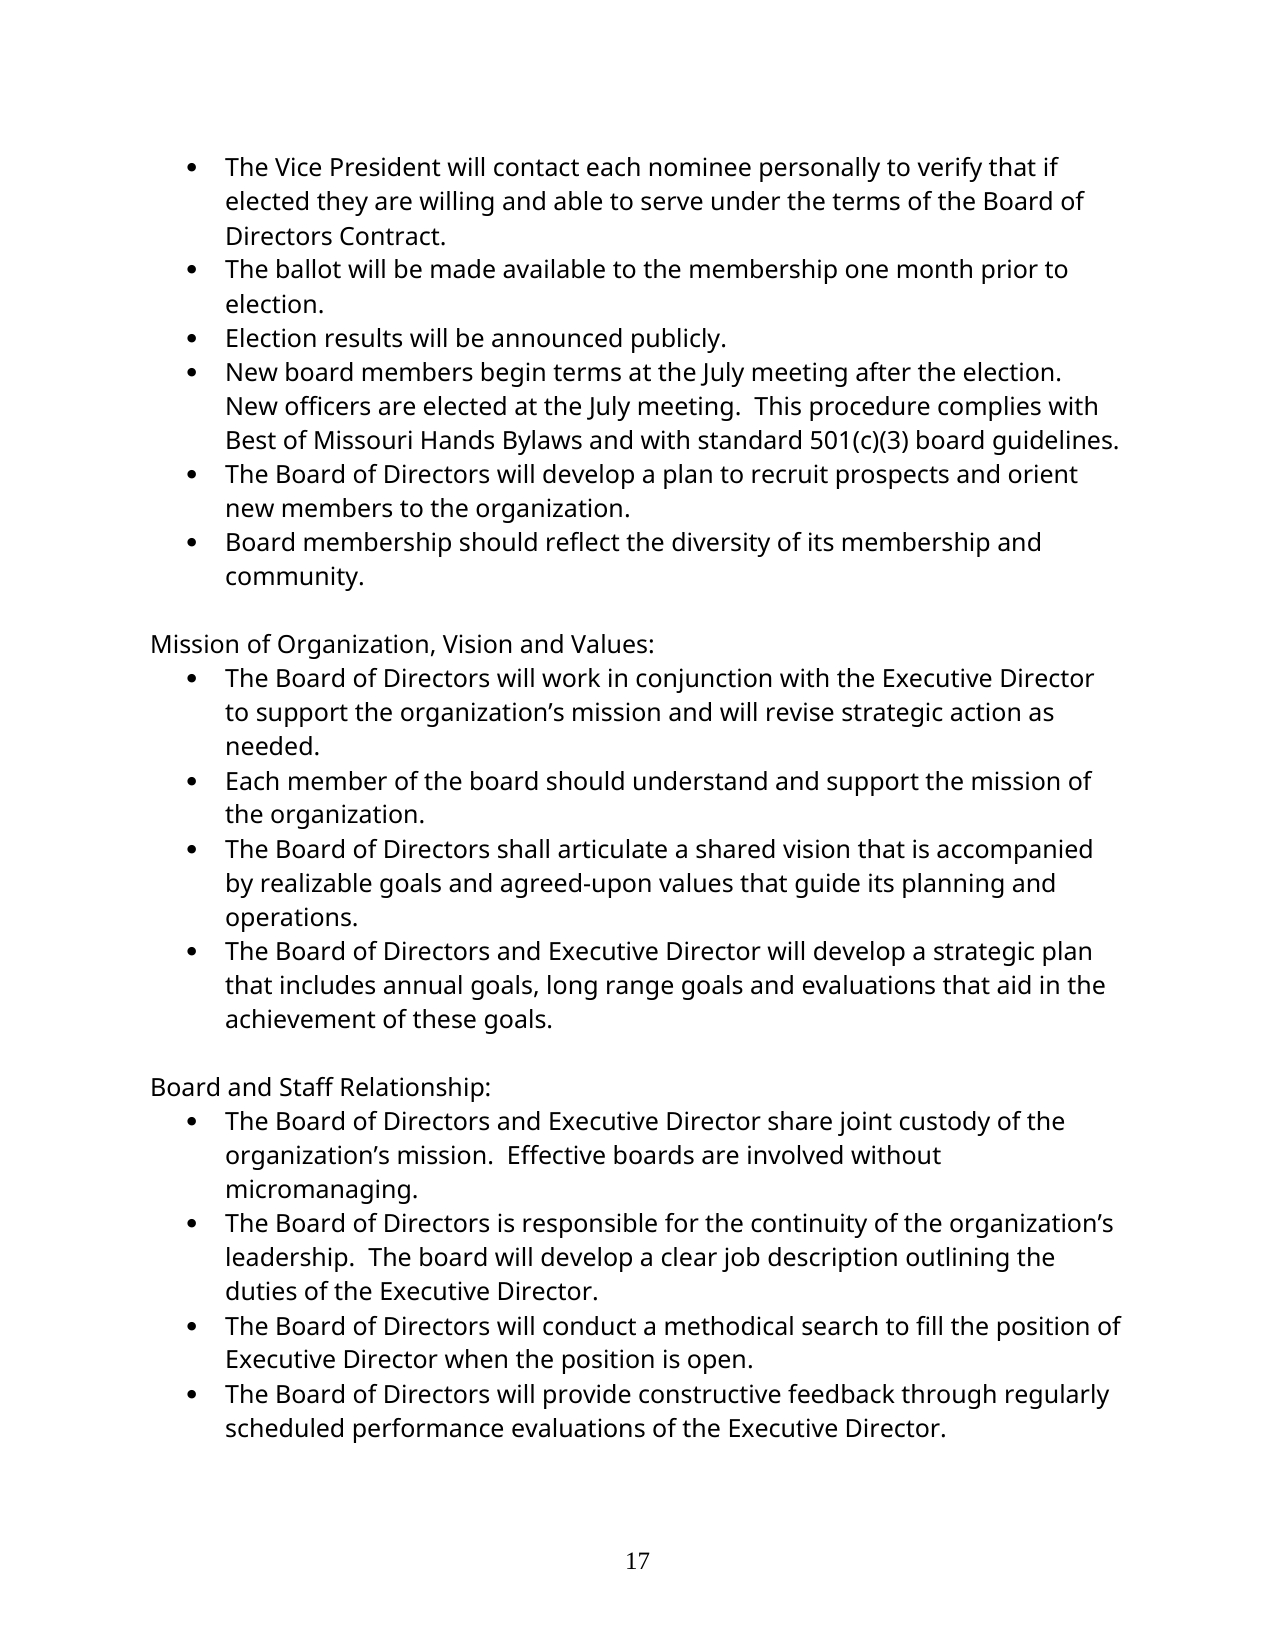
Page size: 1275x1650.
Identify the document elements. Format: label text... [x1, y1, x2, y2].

list The Board of Directors and Executive Director share joint custody of the organization’s mission. Effective boards are involved without micromanaging. [187, 1104, 1125, 1206]
list The Board of Directors will conduct a methodical search to fill the position of Executive Director when the position is open. [187, 1308, 1125, 1376]
list Each member of the board should understand and support the mission of the organization. [187, 763, 1125, 831]
list New board members begin terms at the July meeting after the election. New officers are elected at the July meeting. This procedure complies with Best of Missouri Hands Bylaws and with standard 501(c)(3) board guidelines. [187, 354, 1125, 457]
list Election results will be announced publicly. [187, 320, 1125, 354]
list The Vice President will contact each nominee personally to verify that if elected they are willing and able to serve under the terms of the Board of Directors Contract. [187, 150, 1125, 252]
list The Board of Directors will work in conjunction with the Executive Director to support the organization’s mission and will revise strategic action as needed. [187, 661, 1125, 763]
list Board membership should reflect the diversity of its membership and community. [187, 525, 1125, 593]
text Mission of Organization, Vision and Values: [150, 627, 1125, 661]
list The Board of Directors will provide constructive feedback through regularly scheduled performance evaluations of the Executive Director. [187, 1376, 1125, 1444]
list The Board of Directors will develop a plan to recruit prospects and orient new members to the organization. [187, 457, 1125, 525]
text Board and Staff Relationship: [150, 1070, 1125, 1104]
list The Board of Directors and Executive Director will develop a strategic plan that includes annual goals, long range goals and evaluations that aid in the achievement of these goals. [187, 933, 1125, 1036]
list The ballot will be made available to the membership one month prior to election. [187, 252, 1125, 320]
list The Board of Directors is responsible for the continuity of the organization’s leadership. The board will develop a clear job description outlining the duties of the Executive Director. [187, 1206, 1125, 1308]
list The Board of Directors shall articulate a shared vision that is accompanied by realizable goals and agreed-upon values that guide its planning and operations. [187, 831, 1125, 933]
